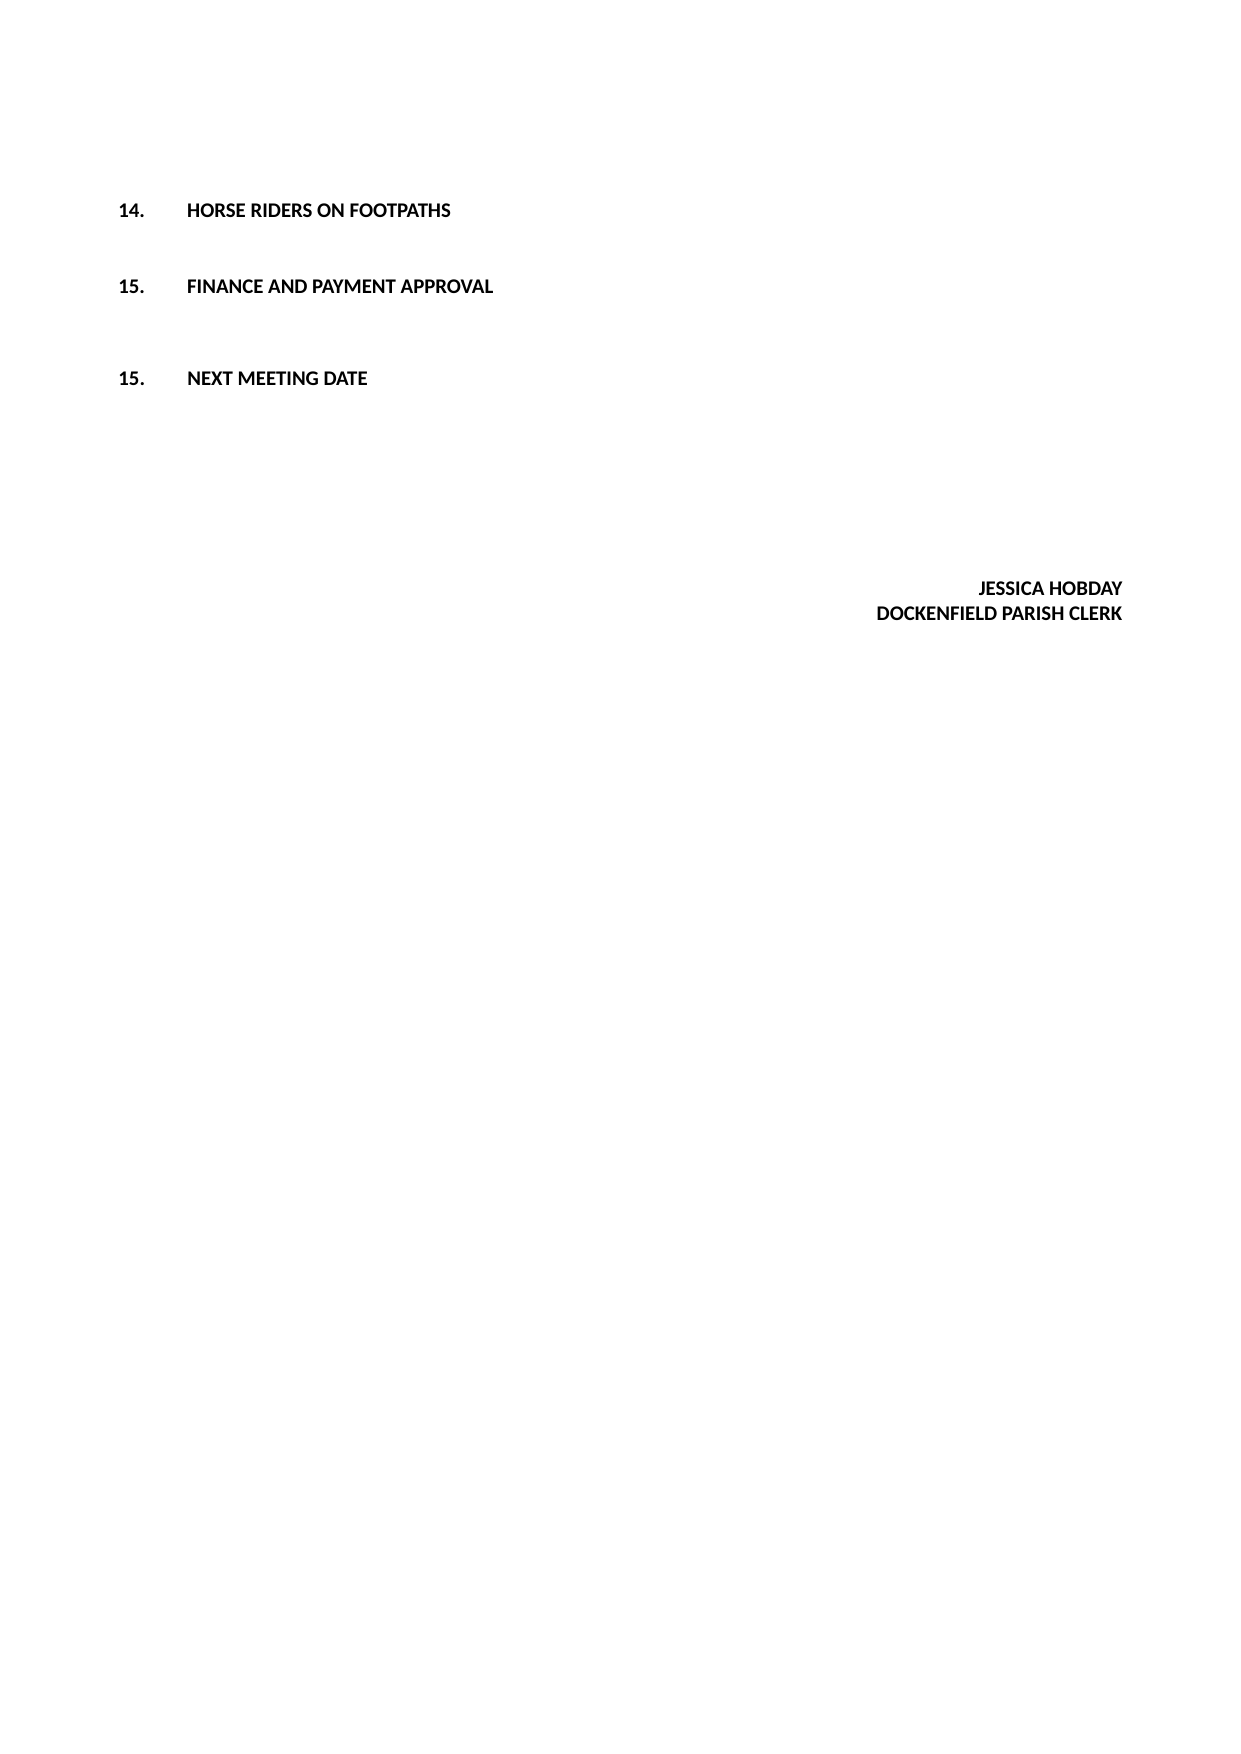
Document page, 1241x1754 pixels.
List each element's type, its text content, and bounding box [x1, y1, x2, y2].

text 15. FINANCE AND PAYMENT APPROVAL [118, 273, 1122, 298]
text JESSICA HOBDAY [118, 575, 1122, 600]
text 14. HORSE RIDERS ON FOOTPATHS [118, 197, 1122, 223]
text DOCKENFIELD PARISH CLERK [118, 600, 1122, 626]
text 15. NEXT MEETING DATE [118, 365, 1122, 391]
